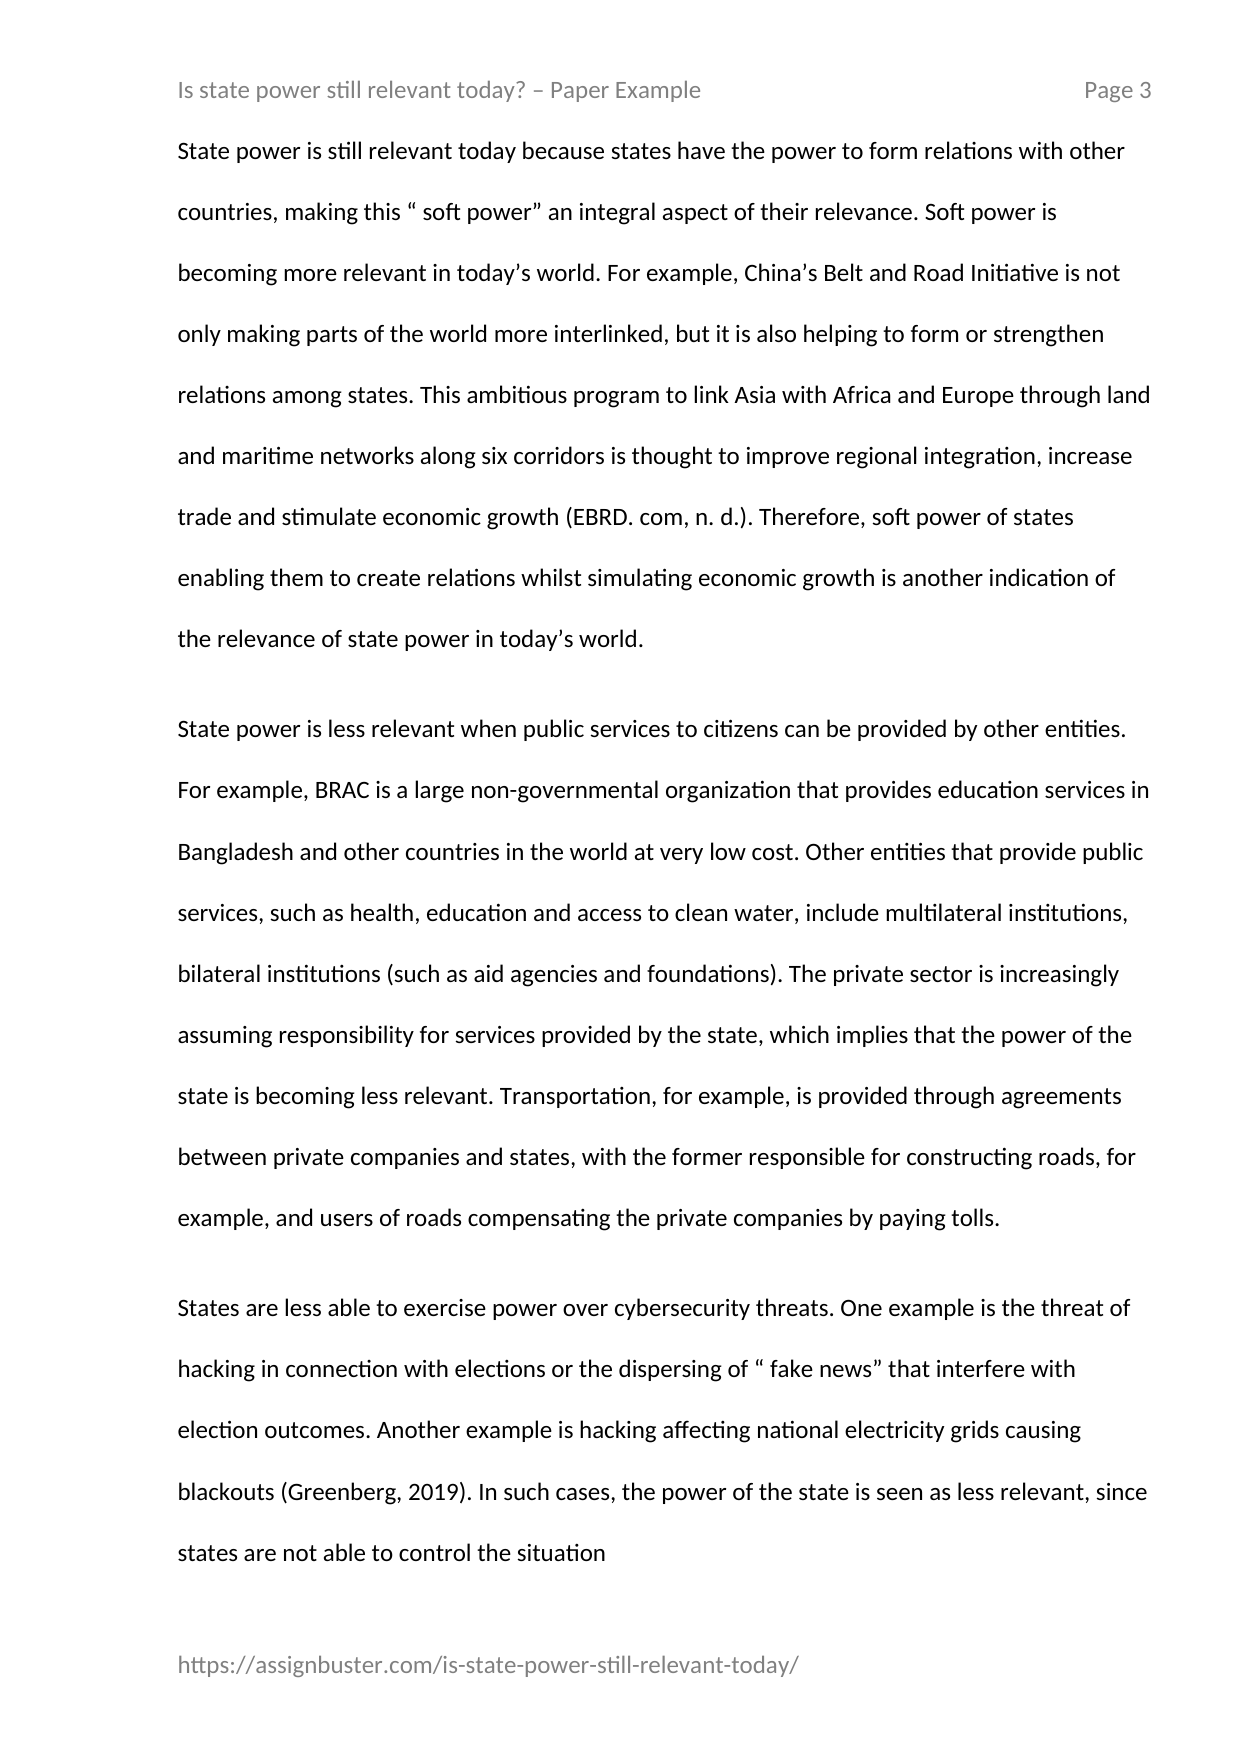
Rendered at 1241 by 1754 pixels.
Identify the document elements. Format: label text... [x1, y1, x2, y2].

text State power is less relevant when public services to citizens can be provided by other entities. For example, BRAC is a large non-governmental organization that provides education services in Bangladesh and other countries in the world at very low cost. Other entities that provide public services, such as health, education and access to clean water, include multilateral institutions, bilateral institutions (such as aid agencies and foundations). The private sector is increasingly assuming responsibility for services provided by the state, which implies that the power of the state is becoming less relevant. Transportation, for example, is provided through agreements between private companies and states, with the former responsible for constructing roads, for example, and users of roads compensating the private companies by paying tolls. [177, 714, 1152, 1232]
text States are less able to exercise power over cybersecurity threats. One example is the threat of hacking in connection with elections or the dispersing of “ fake news” that interfere with election outcomes. Another example is hacking affecting national electricity grids causing blackouts (Greenberg, 2019). In such cases, the power of the state is seen as less relevant, since states are not able to control the situation [177, 1292, 1152, 1567]
text State power is still relevant today because states have the power to form relations with other countries, making this “ soft power” an integral aspect of their relevance. Soft power is becoming more relevant in today’s world. For example, China’s Belt and Road Initiative is not only making parts of the world more interlinked, but it is also helping to form or strengthen relations among states. This ambitious program to link Asia with Africa and Europe through land and maritime networks along six corridors is thought to improve regional integration, increase trade and stimulate economic growth (EBRD. com, n. d.). Therefore, soft power of states enabling them to create relations whilst simulating economic growth is another indication of the relevance of state power in today’s world. [177, 135, 1152, 654]
